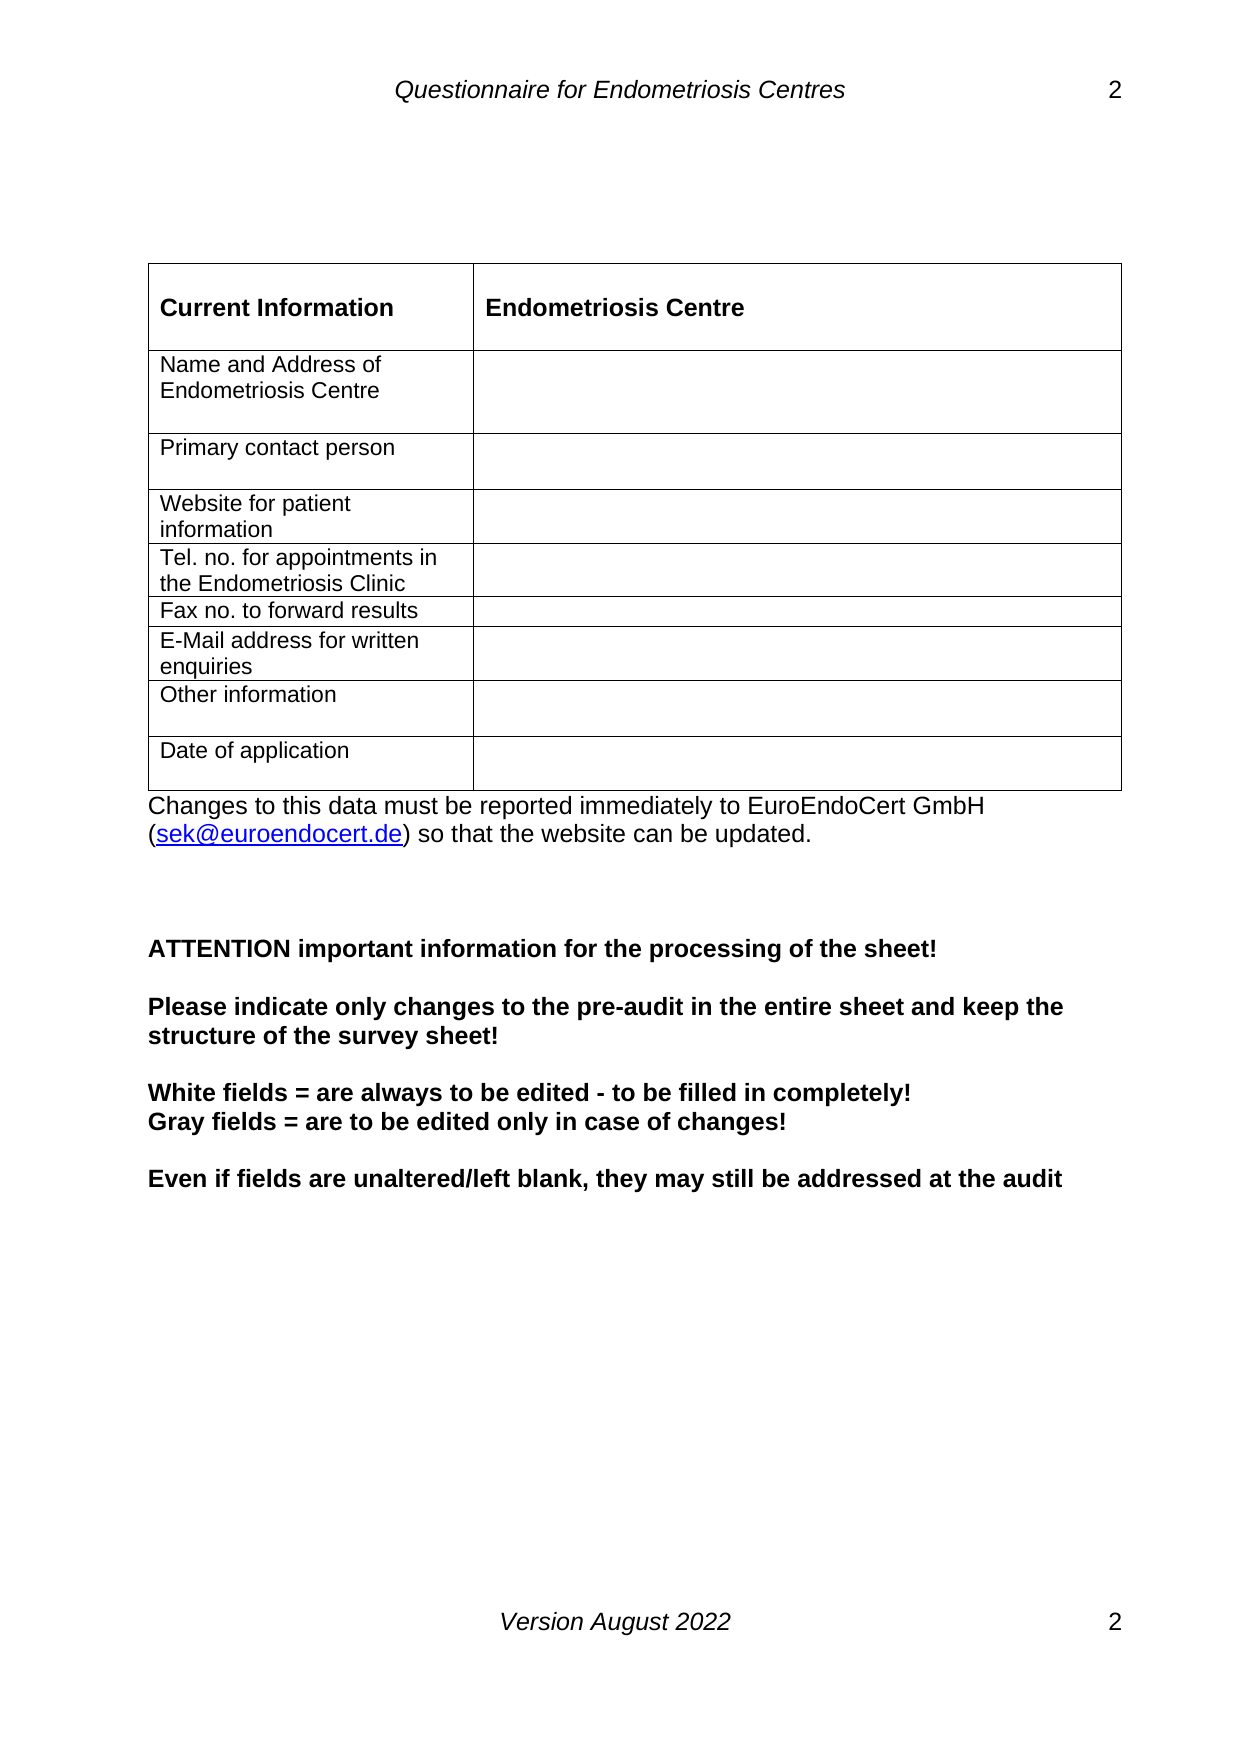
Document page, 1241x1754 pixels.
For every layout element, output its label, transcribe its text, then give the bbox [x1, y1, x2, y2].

table_cell [474, 737, 1121, 789]
table_cell Other information [149, 681, 473, 736]
text Gray fields = are to be edited only in case of changes! [148, 1107, 1122, 1136]
text White fields = are always to be edited - to be filled in completely! [148, 1078, 1122, 1107]
table_cell Website for patient information [149, 490, 473, 542]
table_cell Tel. no. for appointments in the Endometriosis Clinic [149, 544, 473, 596]
table_header Endometriosis Centre [474, 264, 1121, 350]
table_cell [474, 681, 1121, 736]
table_cell [474, 434, 1121, 489]
text (sek@euroendocert.de) so that the website can be updated. [148, 819, 1122, 848]
table_cell Primary contact person [149, 434, 473, 489]
table_cell [474, 627, 1121, 680]
table_cell E-Mail address for written enquiries [149, 627, 473, 680]
table_cell [474, 490, 1121, 542]
text Changes to this data must be reported immediately to EuroEndoCert GmbH [148, 791, 1122, 819]
table_cell [474, 351, 1121, 432]
text Please indicate only changes to the pre-audit in the entire sheet and keep the structure of the survey sheet! [148, 992, 1122, 1049]
table_cell [474, 544, 1121, 596]
table_cell Date of application [149, 737, 473, 789]
table_cell Name and Address of Endometriosis Centre [149, 351, 473, 432]
table_header Current Information [149, 264, 473, 350]
text Even if fields are unaltered/left blank, they may still be addressed at the audit [148, 1164, 1122, 1193]
table_cell Fax no. to forward results [149, 597, 473, 626]
text ATTENTION important information for the processing of the sheet! [148, 934, 1122, 963]
table_cell [474, 597, 1121, 626]
